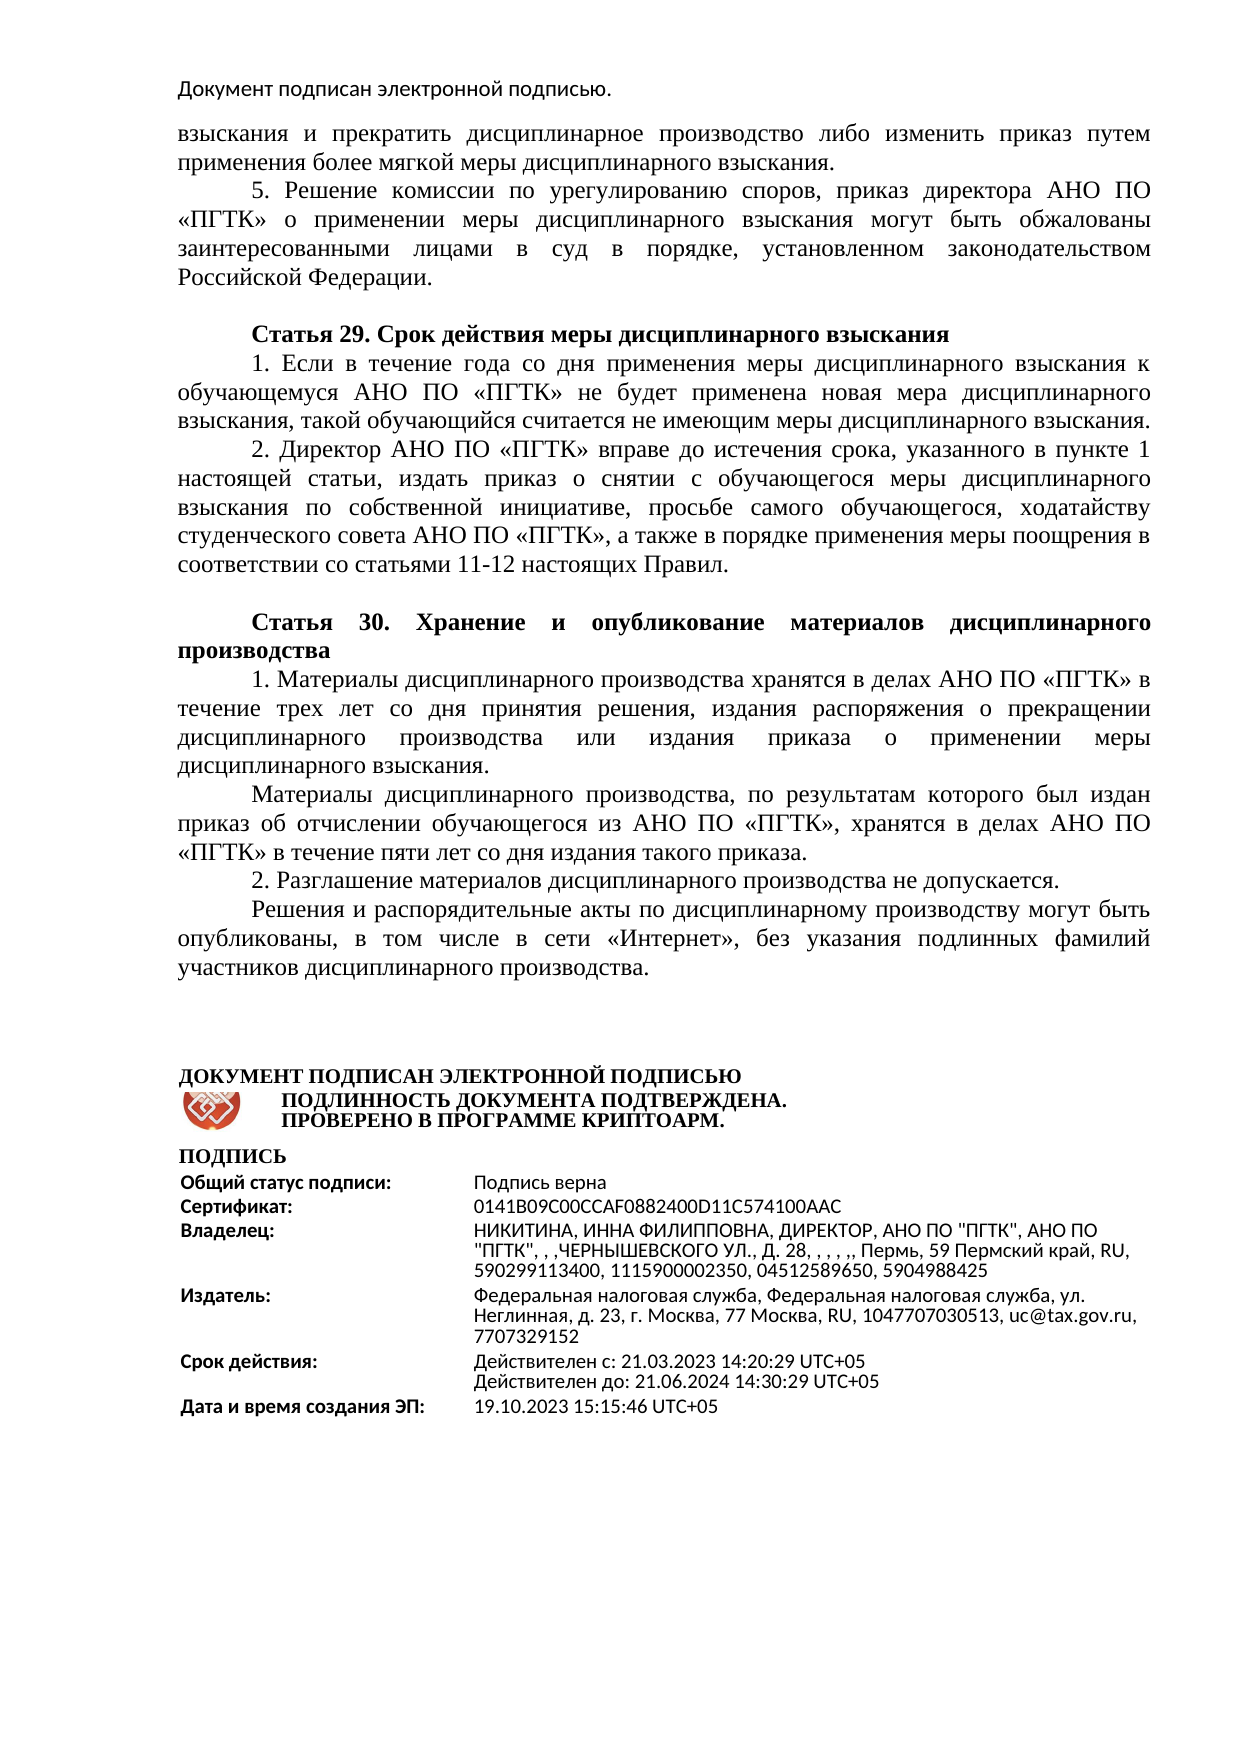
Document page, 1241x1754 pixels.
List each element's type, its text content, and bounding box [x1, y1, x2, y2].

picture [180, 1092, 243, 1133]
text 1. Материалы дисциплинарного производства хранятся в делах АНО ПО «ПГТК» в течение трех лет со дня принятия решения, издания распоряжения о прекращении дисциплинарного производства или издания приказа о применении меры дисциплинарного взыскания. [177, 664, 1152, 779]
table_header ДОКУМЕНТ ПОДПИСАН ЭЛЕКТРОННОЙ ПОДПИСЬЮ [177, 1066, 1152, 1089]
text 2. Разглашение материалов дисциплинарного производства не допускается. [177, 866, 1152, 894]
text 1. Если в течение года со дня применения меры дисциплинарного взыскания к обучающемуся АНО ПО «ПГТК» не будет применена новая мера дисциплинарного взыскания, такой обучающийся считается не имеющим меры дисциплинарного взыскания. [177, 348, 1152, 434]
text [177, 118, 1152, 176]
text 5. Решение комиссии по урегулированию споров, приказ директора АНО ПО «ПГТК» о применении меры дисциплинарного взыскания могут быть обжалованы заинтересованными лицами в суд в порядке, установленном законодательством Российской Федерации. [177, 176, 1152, 291]
text Статья 30. Хранение и опубликование материалов дисциплинарного производства [177, 607, 1152, 664]
table_cell [177, 1169, 1152, 1421]
text 2. Директор АНО ПО «ПГТК» вправе до истечения срока, указанного в пункте 1 настоящей статьи, издать приказ о снятии с обучающегося меры дисциплинарного взыскания по собственной инициативе, просьбе самого обучающегося, ходатайству студенческого совета АНО ПО «ПГТК», а также в порядке применения меры поощрения в соответствии со статьями 11-12 настоящих Правил. [177, 434, 1152, 578]
text Решения и распорядительные акты по дисциплинарному производству могут быть опубликованы, в том числе в сети «Интернет», без указания подлинных фамилий участников дисциплинарного производства. [177, 894, 1152, 981]
text Статья 29. Срок действия меры дисциплинарного взыскания [177, 319, 1152, 348]
table_cell ПОДПИСЬ [177, 1147, 1152, 1169]
table_cell [177, 1089, 1152, 1147]
text Материалы дисциплинарного производства, по результатам которого был издан приказ об отчислении обучающегося из АНО ПО «ПГТК», хранятся в делах АНО ПО «ПГТК» в течение пяти лет со дня издания такого приказа. [177, 779, 1152, 866]
